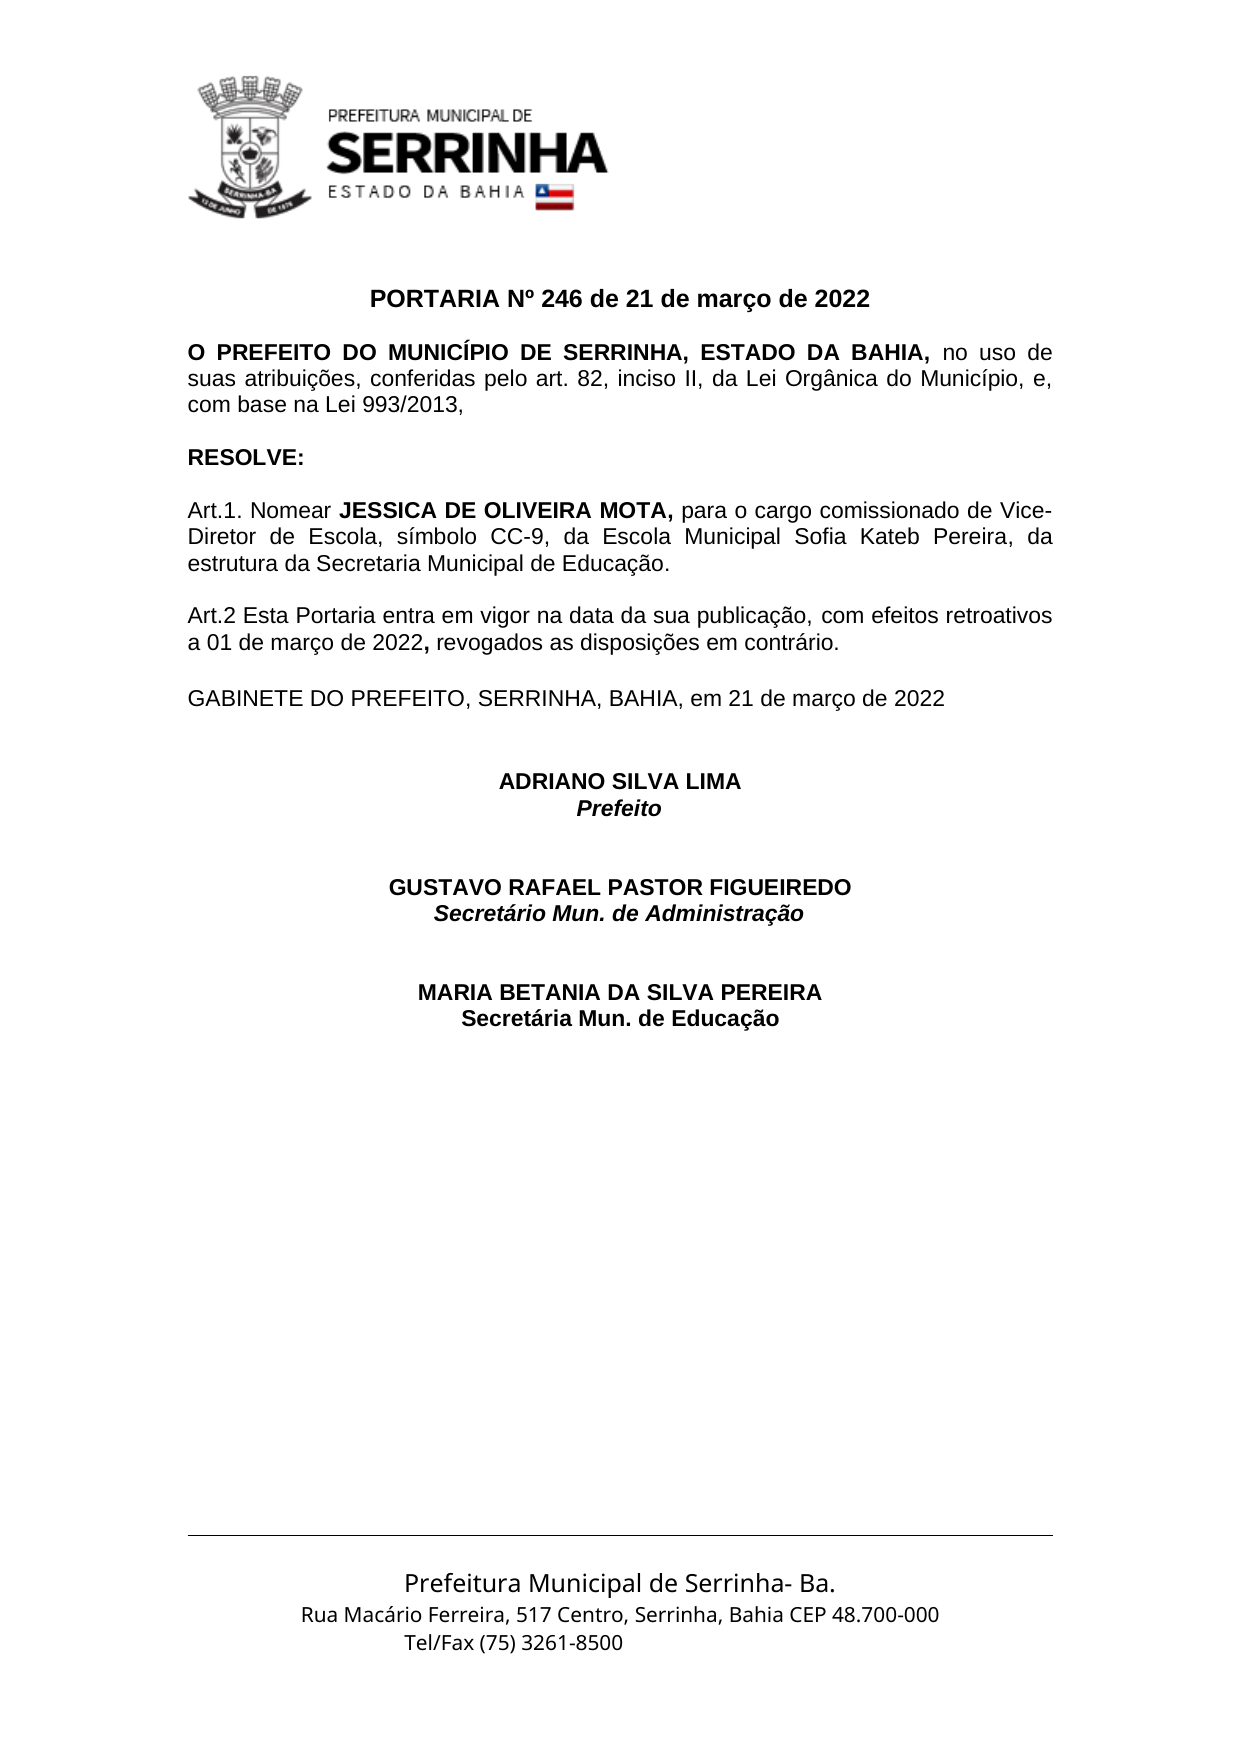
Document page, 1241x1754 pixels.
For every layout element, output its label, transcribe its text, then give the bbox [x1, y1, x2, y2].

text Art.2 Esta Portaria entra em vigor na data da sua publicação, com efeitos retroativos a 01 de março de 2022, revogados as disposições em contrário. [187, 602, 1053, 655]
text Art.1. Nomear JESSICA DE OLIVEIRA MOTA, para o cargo comissionado de Vice-Diretor de Escola, símbolo CC-9, da Escola Municipal Sofia Kateb Pereira, da estrutura da Secretaria Municipal de Educação. [187, 497, 1053, 576]
text MARIA BETANIA DA SILVA PEREIRA [187, 979, 1053, 1005]
text Secretário Mun. de Administração [187, 900, 1053, 926]
text GUSTAVO RAFAEL PASTOR FIGUEIREDO [187, 873, 1053, 900]
picture [187, 73, 609, 222]
text PORTARIA Nº 246 de 21 de março de 2022 [187, 284, 1053, 312]
text O PREFEITO DO MUNICÍPIO DE SERRINHA, ESTADO DA BAHIA, no uso de suas atribuições, conferidas pelo art. 82, inciso II, da Lei Orgânica do Município, e, com base na Lei 993/2013, [187, 339, 1053, 418]
text Secretária Mun. de Educação [187, 1005, 1053, 1032]
text GABINETE DO PREFEITO, SERRINHA, BAHIA, em 21 de março de 2022 [187, 685, 1053, 712]
text Prefeito [187, 794, 1053, 821]
text ADRIANO SILVA LIMA [187, 768, 1053, 794]
text RESOLVE: [187, 444, 1053, 471]
